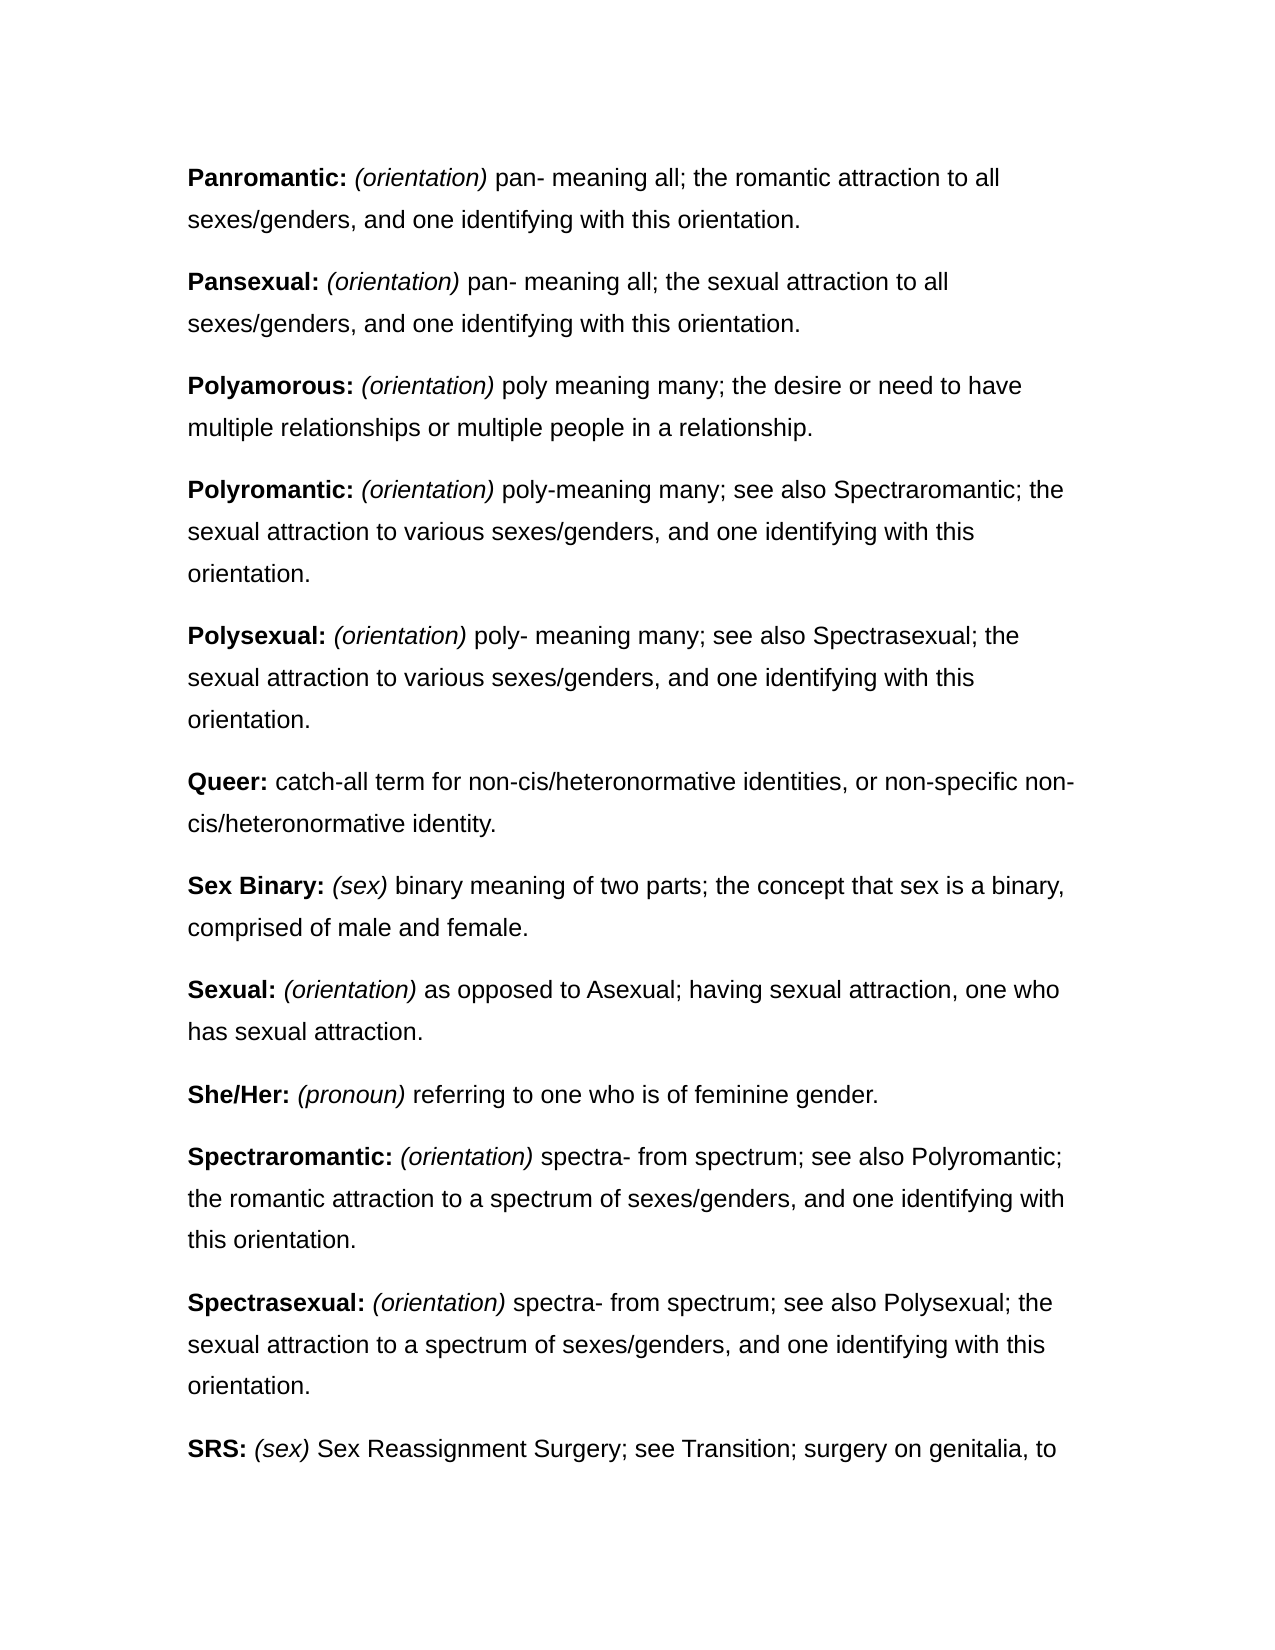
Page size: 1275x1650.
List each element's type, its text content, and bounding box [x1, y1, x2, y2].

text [187, 1421, 1087, 1462]
text Polyromantic: (orientation) poly-meaning many; see also Spectraromantic; the sexual attraction to various sexes/genders, and one identifying with this orientation. [187, 462, 1087, 587]
text She/Her: (pronoun) referring to one who is of feminine gender. [187, 1067, 1087, 1108]
text Panromantic: (orientation) pan- meaning all; the romantic attraction to all sexes/genders, and one identifying with this orientation. [187, 150, 1087, 233]
text Spectraromantic: (orientation) spectra- from spectrum; see also Polyromantic; the romantic attraction to a spectrum of sexes/genders, and one identifying with this orientation. [187, 1129, 1087, 1254]
text Pansexual: (orientation) pan- meaning all; the sexual attraction to all sexes/genders, and one identifying with this orientation. [187, 254, 1087, 337]
text Polyamorous: (orientation) poly meaning many; the desire or need to have multiple relationships or multiple people in a relationship. [187, 358, 1087, 442]
text Sexual: (orientation) as opposed to Asexual; having sexual attraction, one who has sexual attraction. [187, 962, 1087, 1046]
text Sex Binary: (sex) binary meaning of two parts; the concept that sex is a binary, comprised of male and female. [187, 858, 1087, 942]
text Polysexual: (orientation) poly- meaning many; see also Spectrasexual; the sexual attraction to various sexes/genders, and one identifying with this orientation. [187, 608, 1087, 733]
text Queer: catch-all term for non-cis/heteronormative identities, or non-specific non-cis/heteronormative identity. [187, 754, 1087, 837]
text Spectrasexual: (orientation) spectra- from spectrum; see also Polysexual; the sexual attraction to a spectrum of sexes/genders, and one identifying with this orientation. [187, 1275, 1087, 1400]
